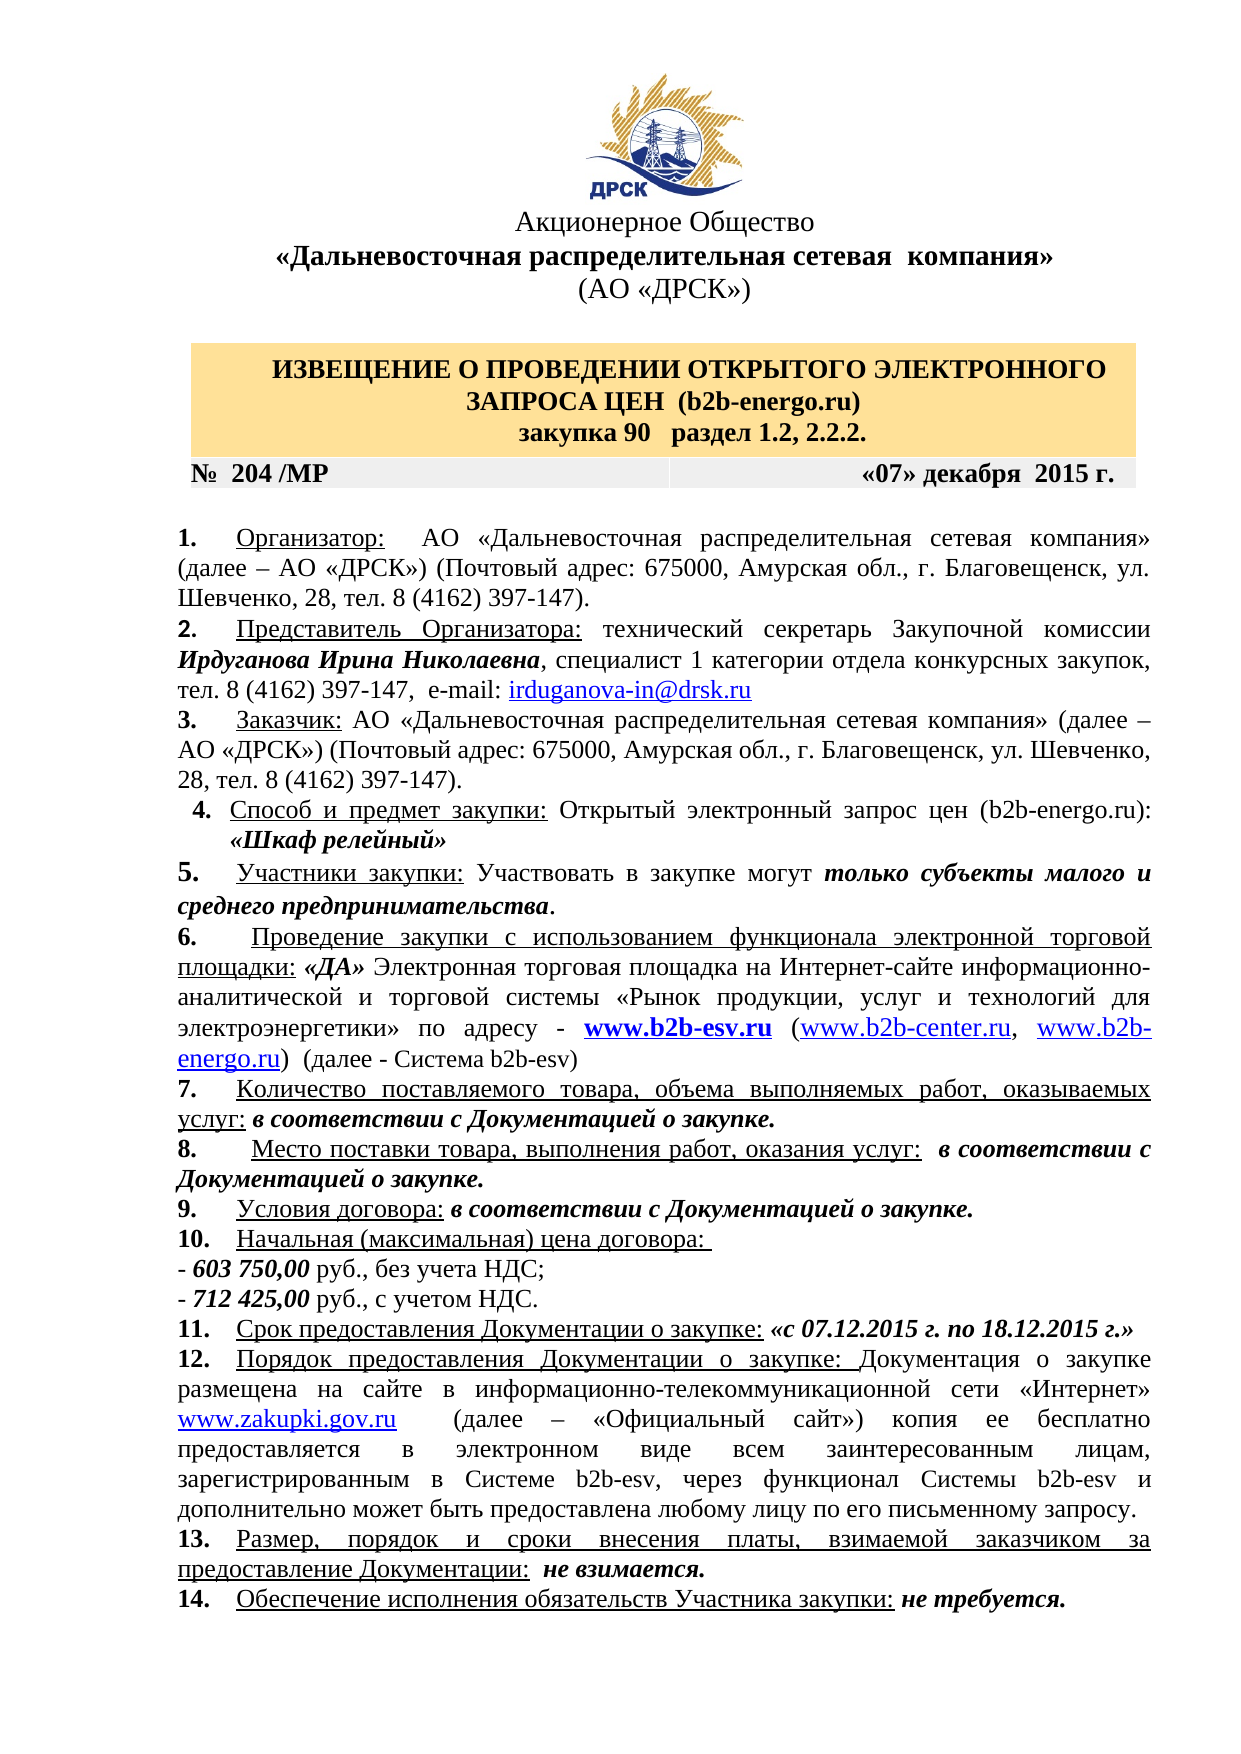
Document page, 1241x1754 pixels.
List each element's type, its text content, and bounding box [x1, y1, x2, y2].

text Акционерное Общество [177, 204, 1152, 238]
text (АО «ДРСК») [177, 271, 1152, 305]
list Порядок предоставления Документации о закупке: Документация о закупке размещена на сайте в информационно-телекоммуникационной сети «Интернет» www.zakupki.gov.ru (далее – «Официальный сайт») копия ее бесплатно предоставляется в электронном виде всем заинтересованным лицам, зарегистрированным в Системе b2b-esv, через функционал Системы b2b-esv и дополнительно может быть предоставлена любому лицу по его письменному запросу. [177, 1343, 1152, 1523]
list Обеспечение исполнения обязательств Участника закупки: не требуется. [177, 1583, 1152, 1613]
list Проведение закупки с использованием функционала электронной торговой площадки: «ДА» Электронная торговая площадка на Интернет-сайте информационно-аналитической и торговой системы «Рынок продукции, услуг и технологий для электроэнергетики» по адресу - www.b2b-esv.ru (www.b2b-center.ru, www.b2b-energo.ru) (далее - Система b2b-esv) [177, 921, 1152, 1073]
list Участники закупки: Участвовать в закупке могут только субъекты малого и среднего предпринимательства. [177, 854, 1152, 921]
list - 712 425,00 руб., с учетом НДС. [177, 1283, 1152, 1313]
list - 603 750,00 руб., без учета НДС; [177, 1253, 1152, 1283]
list Условия договора: в соответствии с Документацией о закупке. [177, 1193, 1152, 1223]
list Представитель Организатора: технический секретарь Закупочной комиссии Ирдуганова Ирина Николаевна, специалист 1 категории отдела конкурсных закупок, тел. 8 (4162) 397-147, e-mail: irduganova-in@drsk.ru [177, 612, 1152, 704]
list Заказчик: АО «Дальневосточная распределительная сетевая компания» (далее – АО «ДРСК») (Почтовый адрес: 675000, Амурская обл., г. Благовещенск, ул. Шевченко, 28, тел. 8 (4162) 397-147). [177, 704, 1152, 794]
table_cell № 204 /МР [191, 458, 669, 488]
list Количество поставляемого товара, объема выполняемых работ, оказываемых услуг: в соответствии с Документацией о закупке. [177, 1073, 1152, 1133]
table_cell «07» декабря 2015 г. [670, 458, 1136, 488]
list Начальная (максимальная) цена договора: [177, 1223, 1152, 1253]
table_header ИЗВЕЩЕНИЕ О ПРОВЕДЕНИИ ОТКРЫТОГО ЭЛЕКТРОННОГО ЗАПРОСА ЦЕН (b2b-energo.ru) закупка 90 раздел 1.2, 2.2.2. [191, 343, 1136, 457]
list Организатор: АО «Дальневосточная распределительная сетевая компания» (далее – АО «ДРСК») (Почтовый адрес: 675000, Амурская обл., г. Благовещенск, ул. Шевченко, 28, тел. 8 (4162) 397-147). [177, 522, 1152, 612]
list Место поставки товара, выполнения работ, оказания услуг: в соответствии с Документацией о закупке. [177, 1133, 1152, 1193]
list Срок предоставления Документации о закупке: «с 07.12.2015 г. по 18.12.2015 г.» [177, 1313, 1152, 1343]
text «Дальневосточная распределительная сетевая компания» [177, 238, 1152, 271]
list Размер, порядок и сроки внесения платы, взимаемой заказчиком за предоставление Документации: не взимается. [177, 1523, 1152, 1583]
list Способ и предмет закупки: Открытый электронный запрос цен (b2b-energo.ru): «Шкаф релейный» [192, 794, 1152, 854]
picture [585, 73, 744, 205]
